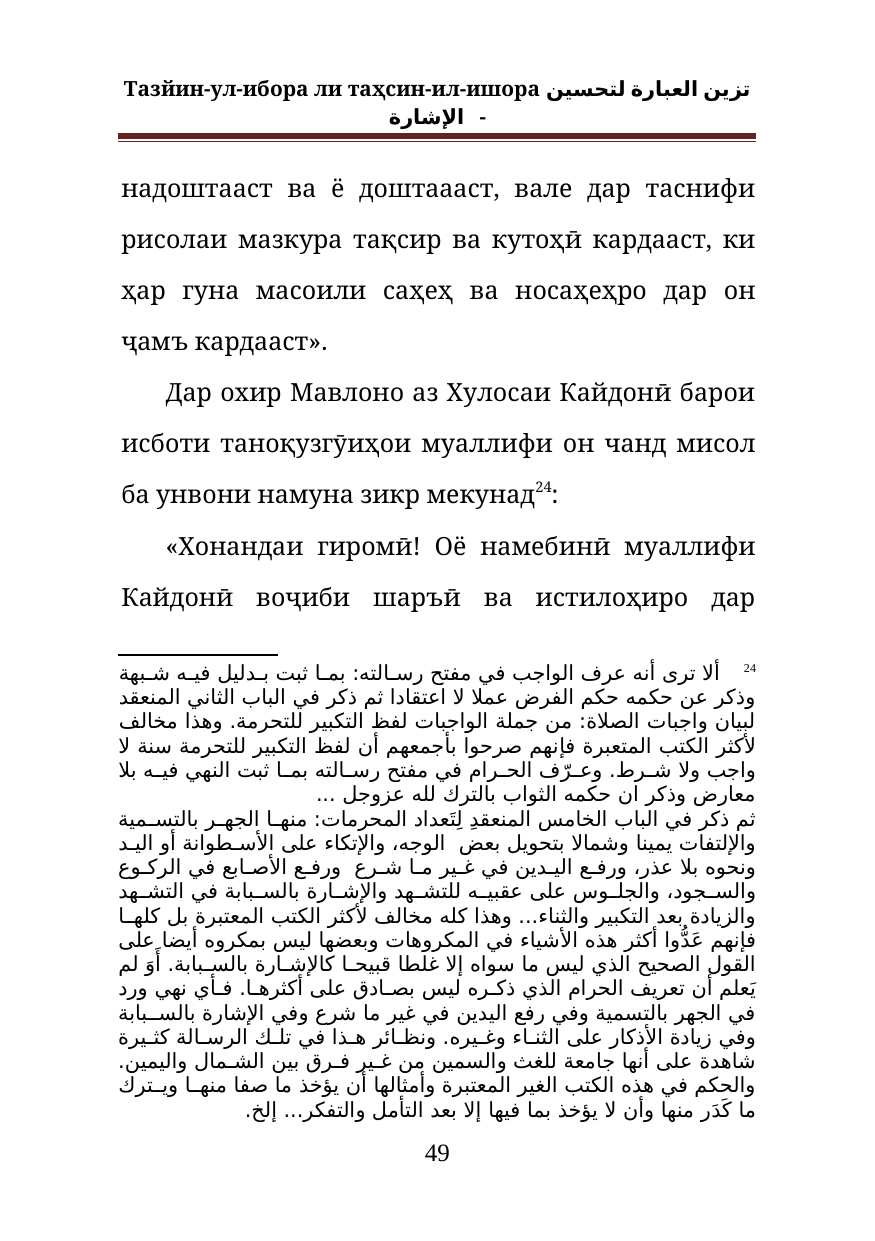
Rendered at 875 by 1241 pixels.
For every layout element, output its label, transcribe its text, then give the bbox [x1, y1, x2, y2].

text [121, 171, 756, 358]
text Дар охир Мавлоно аз Хулосаи Кайдонӣ барои исботи таноқузгӯиҳои муаллифи он чанд мисол ба унвони намуна зикр мекунад: [121, 375, 756, 511]
